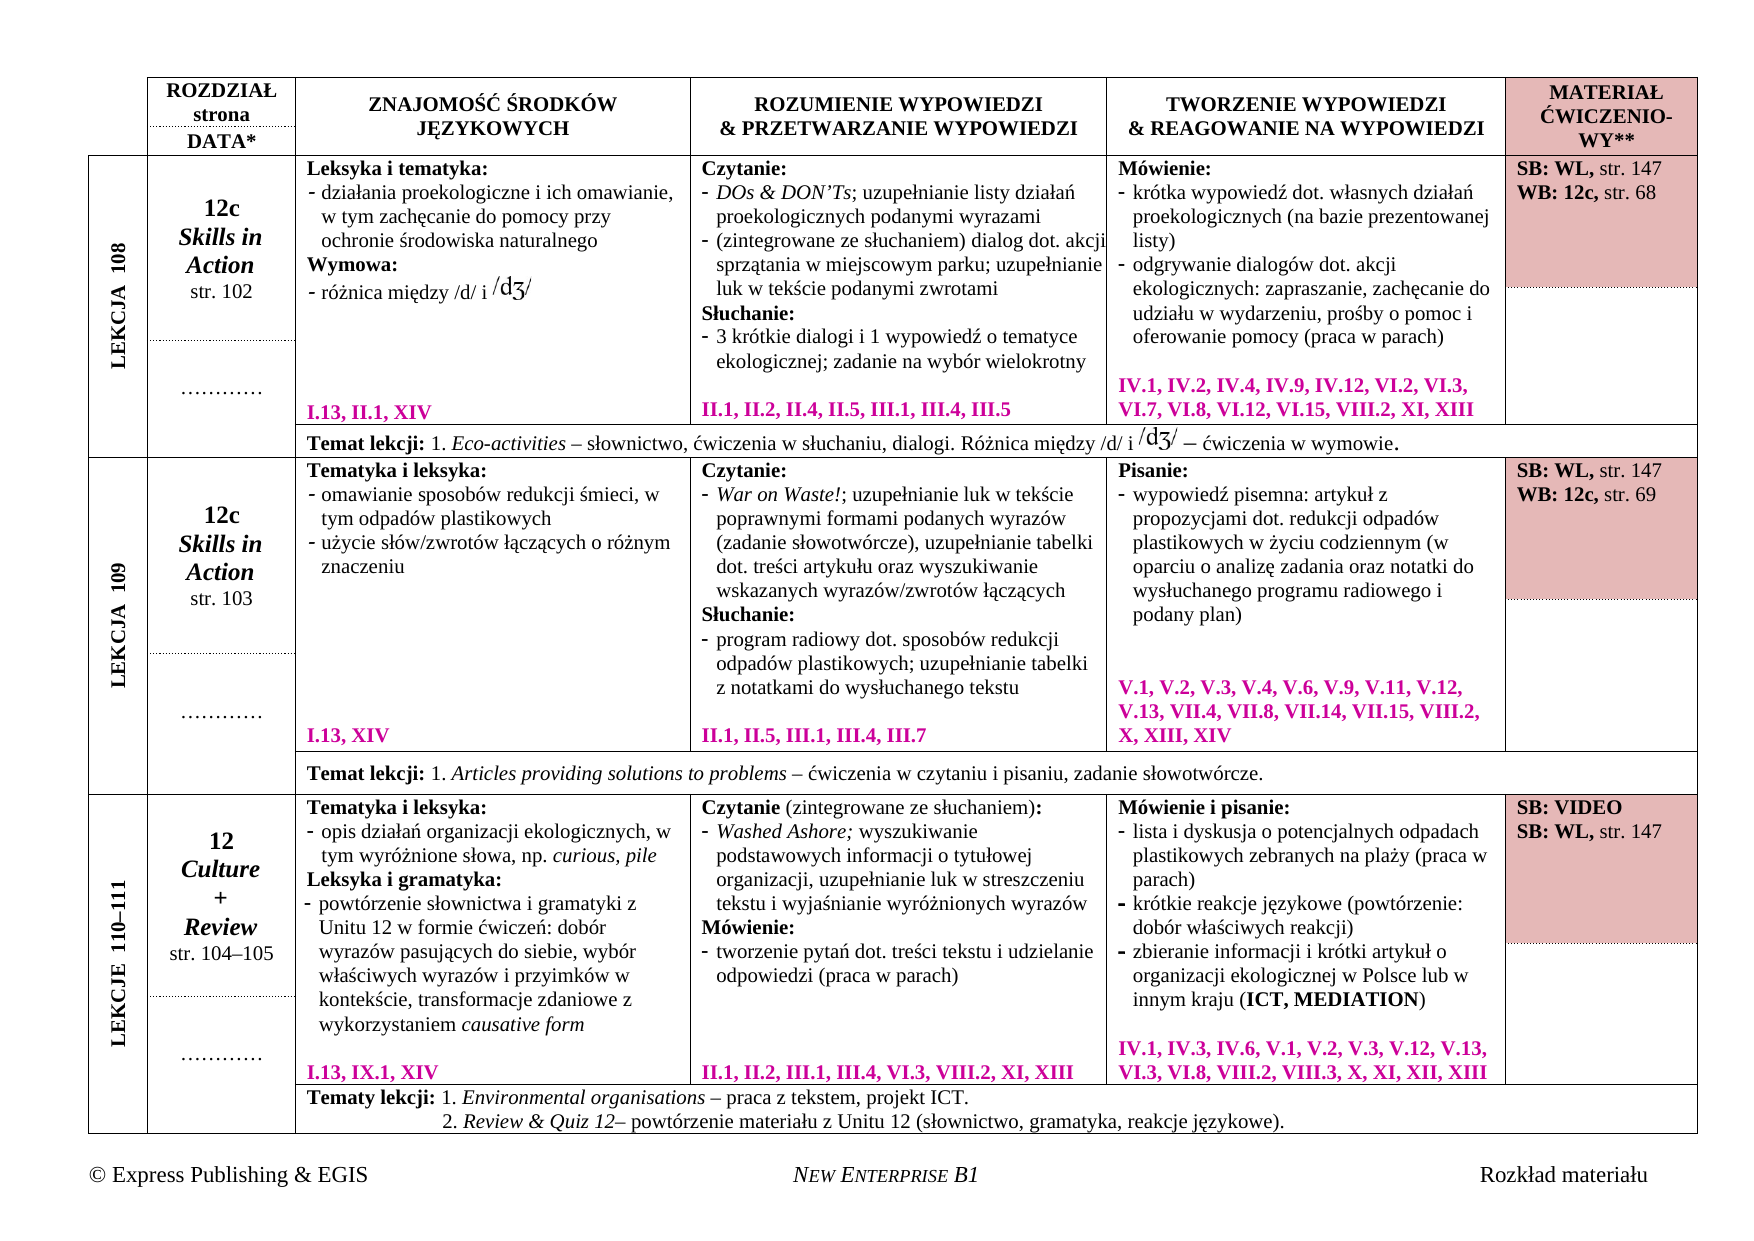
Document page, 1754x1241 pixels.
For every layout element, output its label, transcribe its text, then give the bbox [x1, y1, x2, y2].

table_cell Temat lekcji: 1. Articles providing solutions to problems – ćwiczenia w czytaniu i pisaniu, zadanie słowotwórcze. [296, 752, 1697, 794]
table_cell Temat lekcji: 1. Eco-activities – słownictwo, ćwiczenia w słuchaniu, dialogi. Różnica między /d/ i – ćwiczenia w wymowie. [296, 425, 1697, 457]
table_cell LEKCJE 110–111 [89, 795, 147, 1133]
table_cell ………… [148, 340, 295, 457]
table_cell LEKCJA 109 [89, 458, 147, 794]
table_cell Tematyka i leksyka: omawianie sposobów redukcji śmieci, w tym odpadów plastikowych użycie słów/zwrotów łączących o różnym znaczeniu I.13, XIV [296, 458, 690, 751]
table_cell Czytanie: War on Waste!; uzupełnianie luk w tekście poprawnymi formami podanych wyrazów (zadanie słowotwórcze), uzupełnianie tabelki dot. treści artykułu oraz wyszukiwanie wskazanych wyrazów/zwrotów łączących Słuchanie: program radiowy dot. sposobów redukcji odpadów plastikowych; uzupełnianie tabelki z notatkami do wysłuchanego tekstu II.1, II.5, III.1, III.4, III.7 [691, 458, 1106, 751]
table_header ROZDZIAŁ strona [148, 78, 295, 126]
table_cell Pisanie: wypowiedź pisemna: artykuł z propozycjami dot. redukcji odpadów plastikowych w życiu codziennym (w oparciu o analizę zadania oraz notatki do wysłuchanego programu radiowego i podany plan) V.1, V.2, V.3, V.4, V.6, V.9, V.11, V.12, V.13, VII.4, VII.8, VII.14, VII.15, VIII.2, X, XIII, XIV [1107, 458, 1505, 751]
table_cell [1506, 287, 1697, 424]
table_cell 12c Skills in Action str. 102 [148, 156, 295, 340]
table_cell 12c Skills in Action str. 103 [148, 458, 295, 652]
table_cell Mówienie i pisanie: lista i dyskusja o potencjalnych odpadach plastikowych zebranych na plaży (praca w parach) krótkie reakcje językowe (powtórzenie: dobór właściwych reakcji) zbieranie informacji i krótki artykuł o organizacji ekologicznej w Polsce lub w innym kraju (ICT, MEDIATION) IV.1, IV.3, IV.6, V.1, V.2, V.3, V.12, V.13, VI.3, VI.8, VIII.2, VIII.3, X, XI, XII, XIII [1107, 795, 1505, 1084]
table_cell DATA* [148, 126, 295, 155]
table_cell SB: WL, str. 147 WB: 12c, str. 68 [1506, 156, 1697, 287]
picture [492, 276, 532, 300]
table_cell Tematyka i leksyka: opis działań organizacji ekologicznych, w tym wyróżnione słowa, np. curious, pile Leksyka i gramatyka: powtórzenie słownictwa i gramatyki z Unitu 12 w formie ćwiczeń: dobór wyrazów pasujących do siebie, wybór właściwych wyrazów i przyimków w kontekście, transformacje zdaniowe z wykorzystaniem causative form I.13, IX.1, XIV [296, 795, 690, 1084]
table_header TWORZENIE WYPOWIEDZI & REAGOWANIE NA WYPOWIEDZI [1107, 78, 1505, 155]
table_header ROZUMIENIE WYPOWIEDZI & PRZETWARZANIE WYPOWIEDZI [691, 78, 1106, 155]
table_cell SB: WL, str. 147 WB: 12c, str. 69 [1506, 458, 1697, 599]
table_cell Tematy lekcji: 1. Environmental organisations – praca z tekstem, projekt ICT. 2. Review & Quiz 12– powtórzenie materiału z Unitu 12 (słownictwo, gramatyka, reakcje językowe). [296, 1085, 1697, 1133]
table_cell LEKCJA 108 [89, 156, 147, 457]
table_cell SB: VIDEO SB: WL, str. 147 [1506, 795, 1697, 943]
table_cell ………… [148, 653, 295, 794]
table_cell [1506, 599, 1697, 751]
table_cell [1506, 943, 1697, 1084]
table_cell Czytanie (zintegrowane ze słuchaniem): Washed Ashore; wyszukiwanie podstawowych informacji o tytułowej organizacji, uzupełnianie luk w streszczeniu tekstu i wyjaśnianie wyróżnionych wyrazów Mówienie: tworzenie pytań dot. treści tekstu i udzielanie odpowiedzi (praca w parach) II.1, II.2, III.1, III.4, VI.3, VIII.2, XI, XIII [691, 795, 1106, 1084]
table_cell Mówienie: krótka wypowiedź dot. własnych działań proekologicznych (na bazie prezentowanej listy) odgrywanie dialogów dot. akcji ekologicznych: zapraszanie, zachęcanie do udziału w wydarzeniu, prośby o pomoc i oferowanie pomocy (praca w parach) IV.1, IV.2, IV.4, IV.9, IV.12, VI.2, VI.3, VI.7, VI.8, VI.12, VI.15, VIII.2, XI, XIII [1107, 156, 1505, 424]
table_header MATERIAŁ ĆWICZENIO-WY** [1506, 78, 1697, 155]
table_cell 12 Culture + Review str. 104–105 [148, 795, 295, 996]
picture [1138, 427, 1178, 450]
table_cell Leksyka i tematyka: działania proekologiczne i ich omawianie, w tym zachęcanie do pomocy przy ochronie środowiska naturalnego Wymowa: różnica między /d/ i I.13, II.1, XIV [296, 156, 690, 424]
table_cell Czytanie: DOs & DON’Ts; uzupełnianie listy działań proekologicznych podanymi wyrazami (zintegrowane ze słuchaniem) dialog dot. akcji sprzątania w miejscowym parku; uzupełnianie luk w tekście podanymi zwrotami Słuchanie: 3 krótkie dialogi i 1 wypowiedź o tematyce ekologicznej; zadanie na wybór wielokrotny II.1, II.2, II.4, II.5, III.1, III.4, III.5 [691, 156, 1106, 424]
table_header ZNAJOMOŚĆ ŚRODKÓW JĘZYKOWYCH [296, 78, 690, 155]
table_cell ………… [148, 996, 295, 1133]
